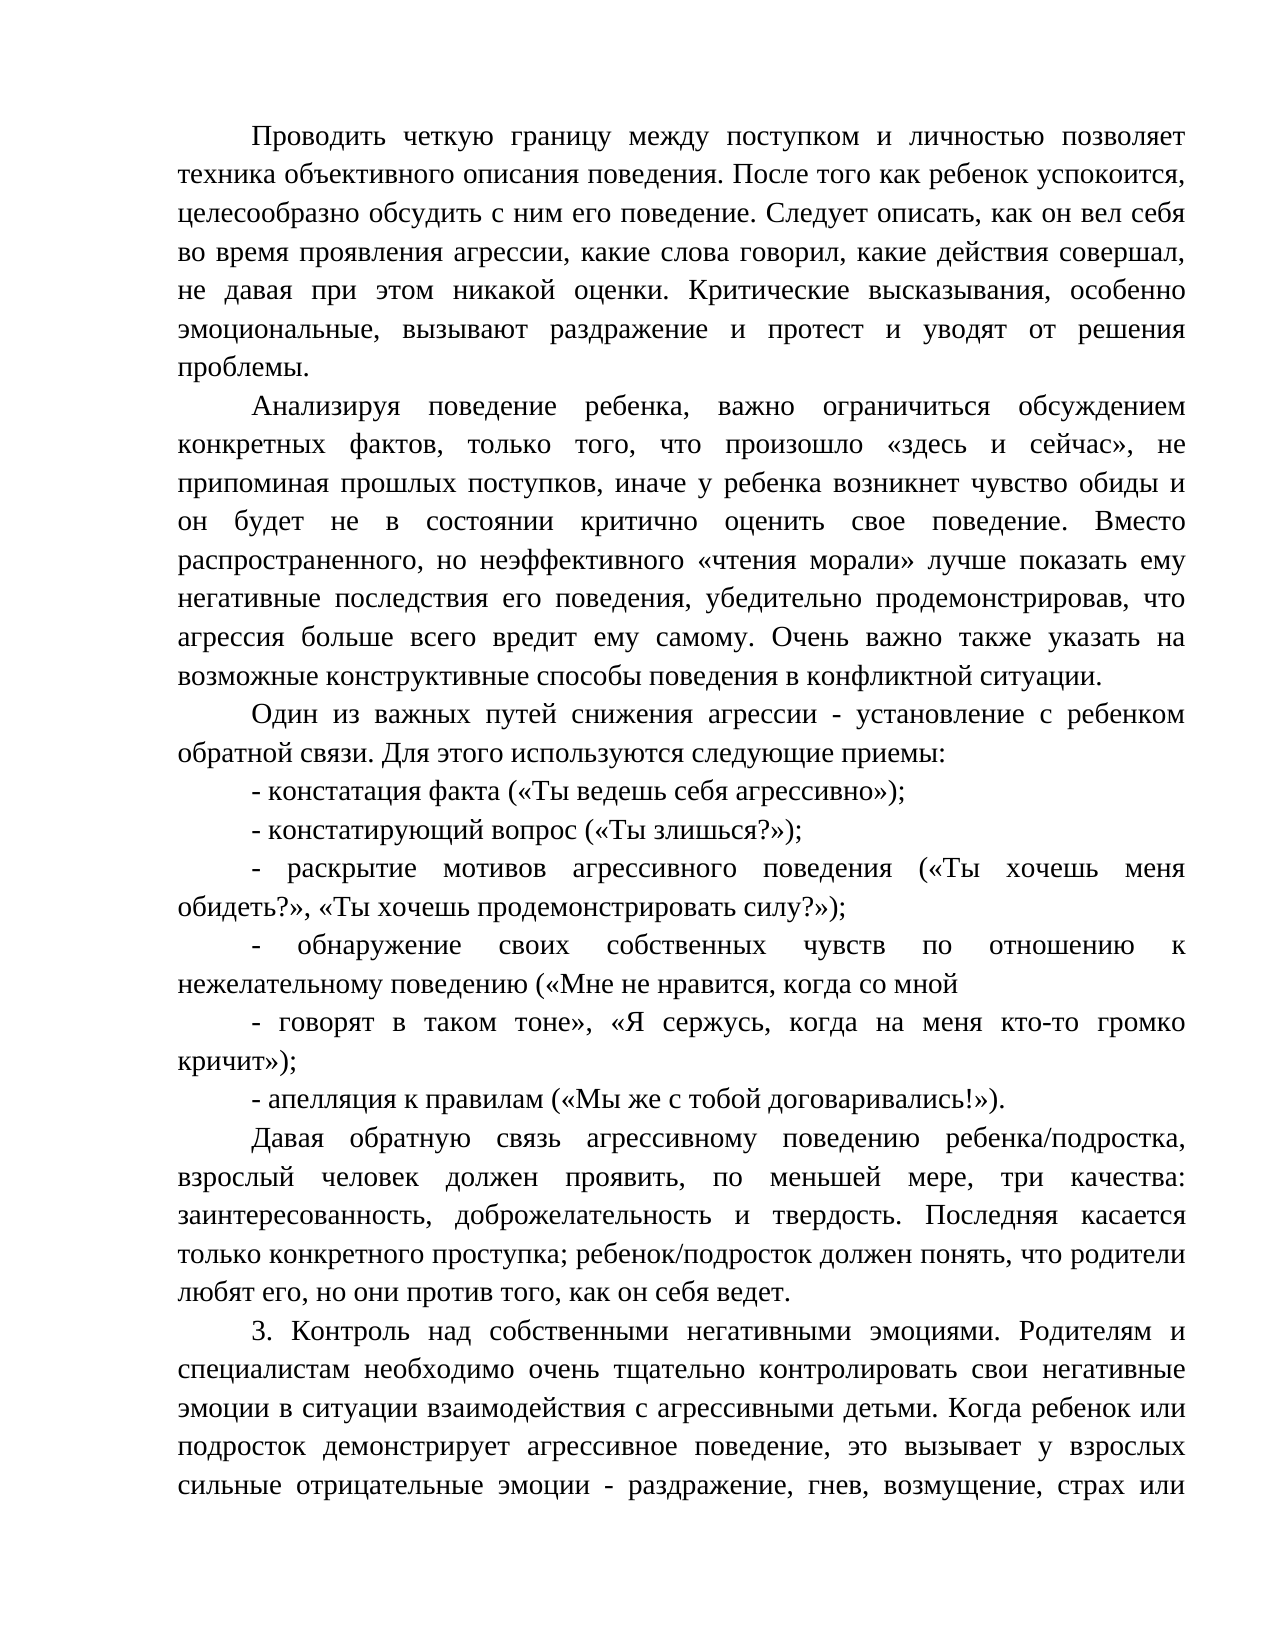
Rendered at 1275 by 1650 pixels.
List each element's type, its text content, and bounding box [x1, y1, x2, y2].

text - констатирующий вопрос («Ты злишься?»); [177, 812, 1186, 845]
text Один из важных путей снижения агрессии - установление с ребенком обратной связи. Для этого используются следующие приемы: [177, 696, 1186, 768]
text Анализируя поведение ребенка, важно ограничиться обсуждением конкретных фактов, только того, что произошло «здесь и сейчас», не припоминая прошлых поступков, иначе у ребенка возникнет чувство обиды и он будет не в состоянии критично оценить свое поведение. Вместо распространенного, но неэффективного «чтения морали» лучше показать ему негативные последствия его поведения, убедительно продемонстрировав, что агрессия больше всего вредит ему самому. Очень важно также указать на возможные конструктивные способы поведения в конфликтной ситуации. [177, 388, 1186, 691]
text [177, 1313, 1186, 1501]
text - апелляция к правилам («Мы же с тобой договаривались!»). [177, 1082, 1186, 1115]
text - обнаружение своих собственных чувств по отношению к нежелательному поведению («Мне не нравится, когда со мной [177, 927, 1186, 999]
text - констатация факта («Ты ведешь себя агрессивно»); [177, 773, 1186, 807]
text Давая обратную связь агрессивному поведению ребенка/подростка, взрослый человек должен проявить, по меньшей мере, три качества: заинтересованность, доброжелательность и твердость. Последняя касается только конкретного проступка; ребенок/подросток должен понять, что родители любят его, но они против того, как он себя ведет. [177, 1120, 1186, 1308]
text - раскрытие мотивов агрессивного поведения («Ты хочешь меня обидеть?», «Ты хочешь продемонстрировать силу?»); [177, 850, 1186, 922]
text Проводить четкую границу между поступком и личностью позволяет техника объективного описания поведения. После того как ребенок успокоится, целесообразно обсудить с ним его поведение. Следует описать, как он вел себя во время проявления агрессии, какие слова говорил, какие действия совершал, не давая при этом никакой оценки. Критические высказывания, особенно эмоциональные, вызывают раздражение и протест и уводят от решения проблемы. [177, 118, 1186, 383]
text - говорят в таком тоне», «Я сержусь, когда на меня кто-то громко кричит»); [177, 1004, 1186, 1077]
